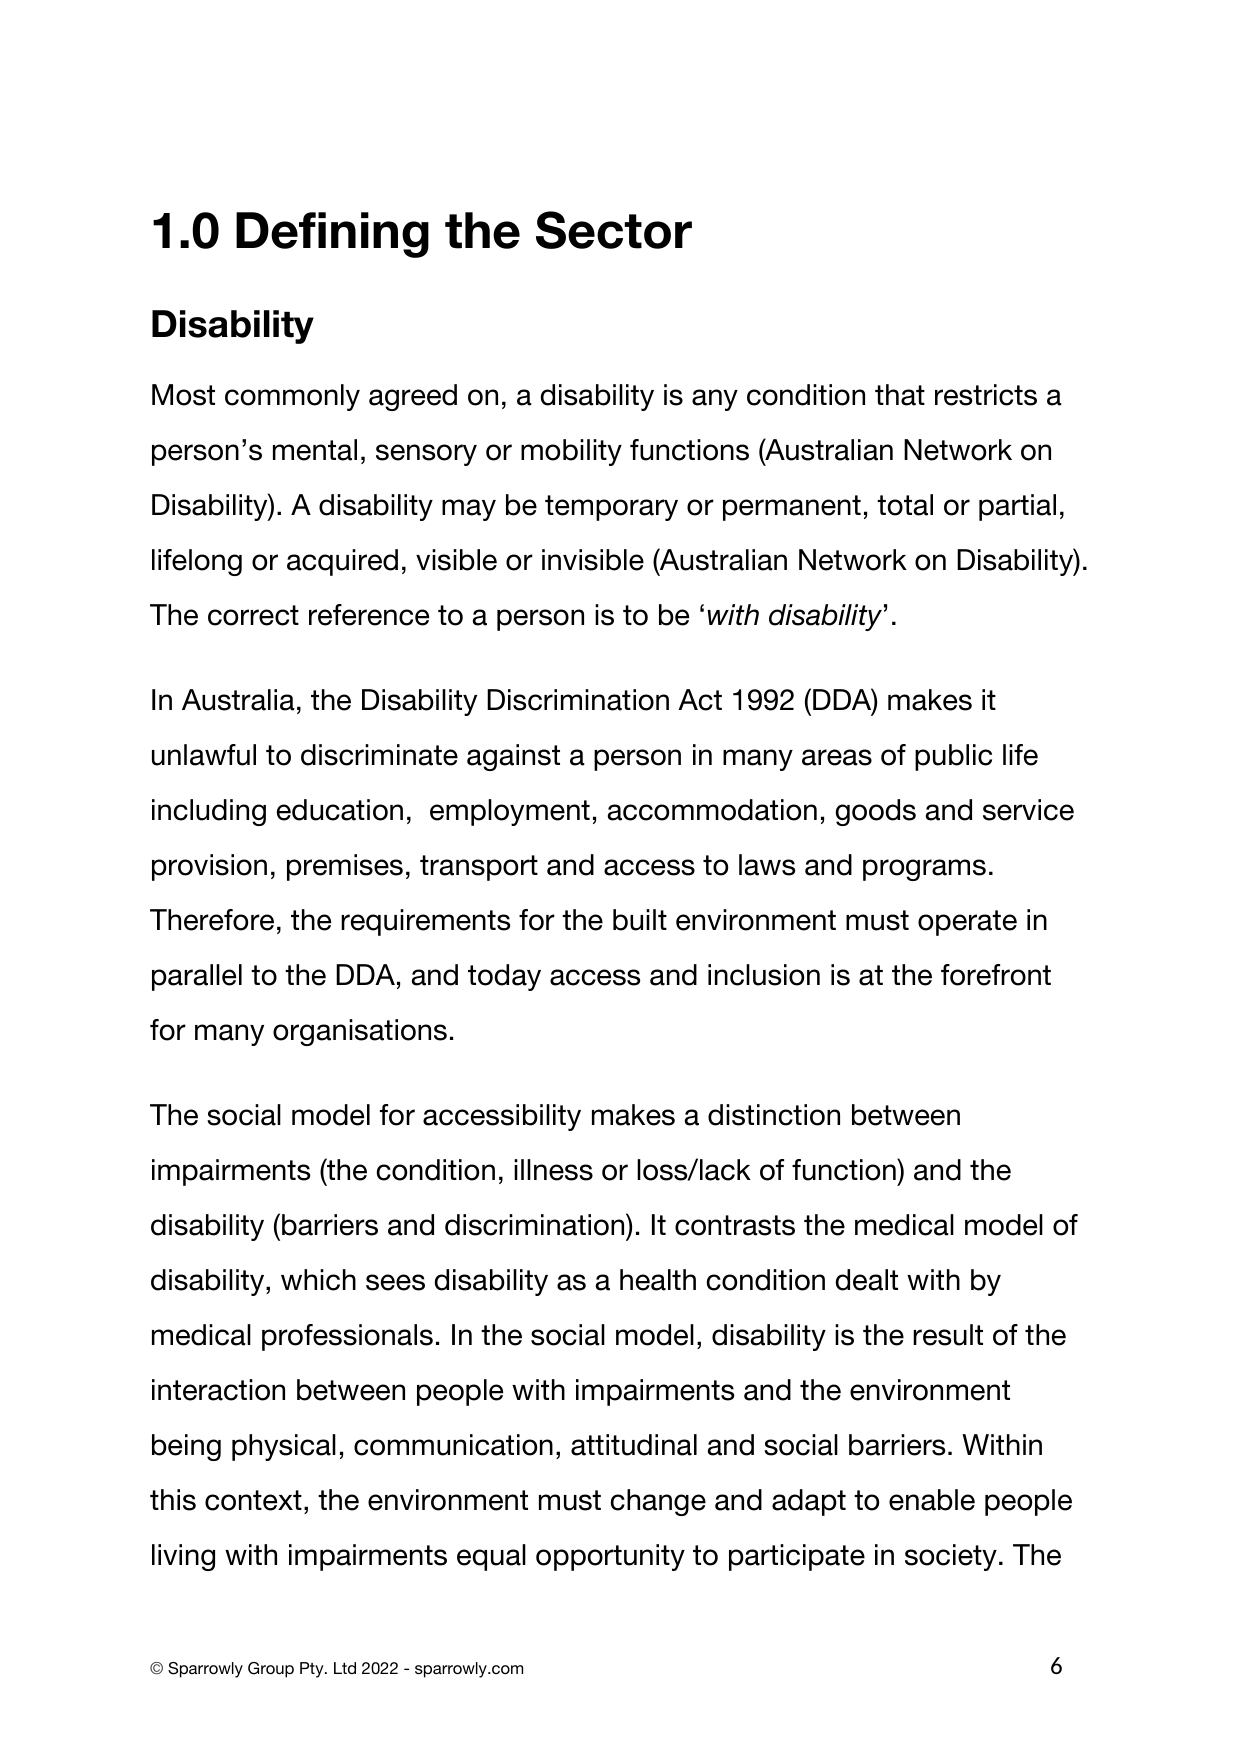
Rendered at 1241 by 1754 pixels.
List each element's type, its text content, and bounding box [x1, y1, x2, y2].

subtitle 1.0 Defining the Sector [150, 200, 1090, 263]
subtitle Disability [150, 301, 1090, 348]
text In Australia, the Disability Discrimination Act 1992 (DDA) makes it unlawful to discriminate against a person in many areas of public life including education, employment, accommodation, goods and service provision, premises, transport and access to laws and programs. Therefore, the requirements for the built environment must operate in parallel to the DDA, and today access and inclusion is at the forefront for many organisations. [150, 682, 1090, 1049]
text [150, 1097, 1090, 1574]
text Most commonly agreed on, a disability is any condition that restricts a person’s mental, sensory or mobility functions (Australian Network on Disability). A disability may be temporary or permanent, total or partial, lifelong or acquired, visible or invisible (Australian Network on Disability). The correct reference to a person is to be ‘​with disability’​. [150, 377, 1090, 634]
